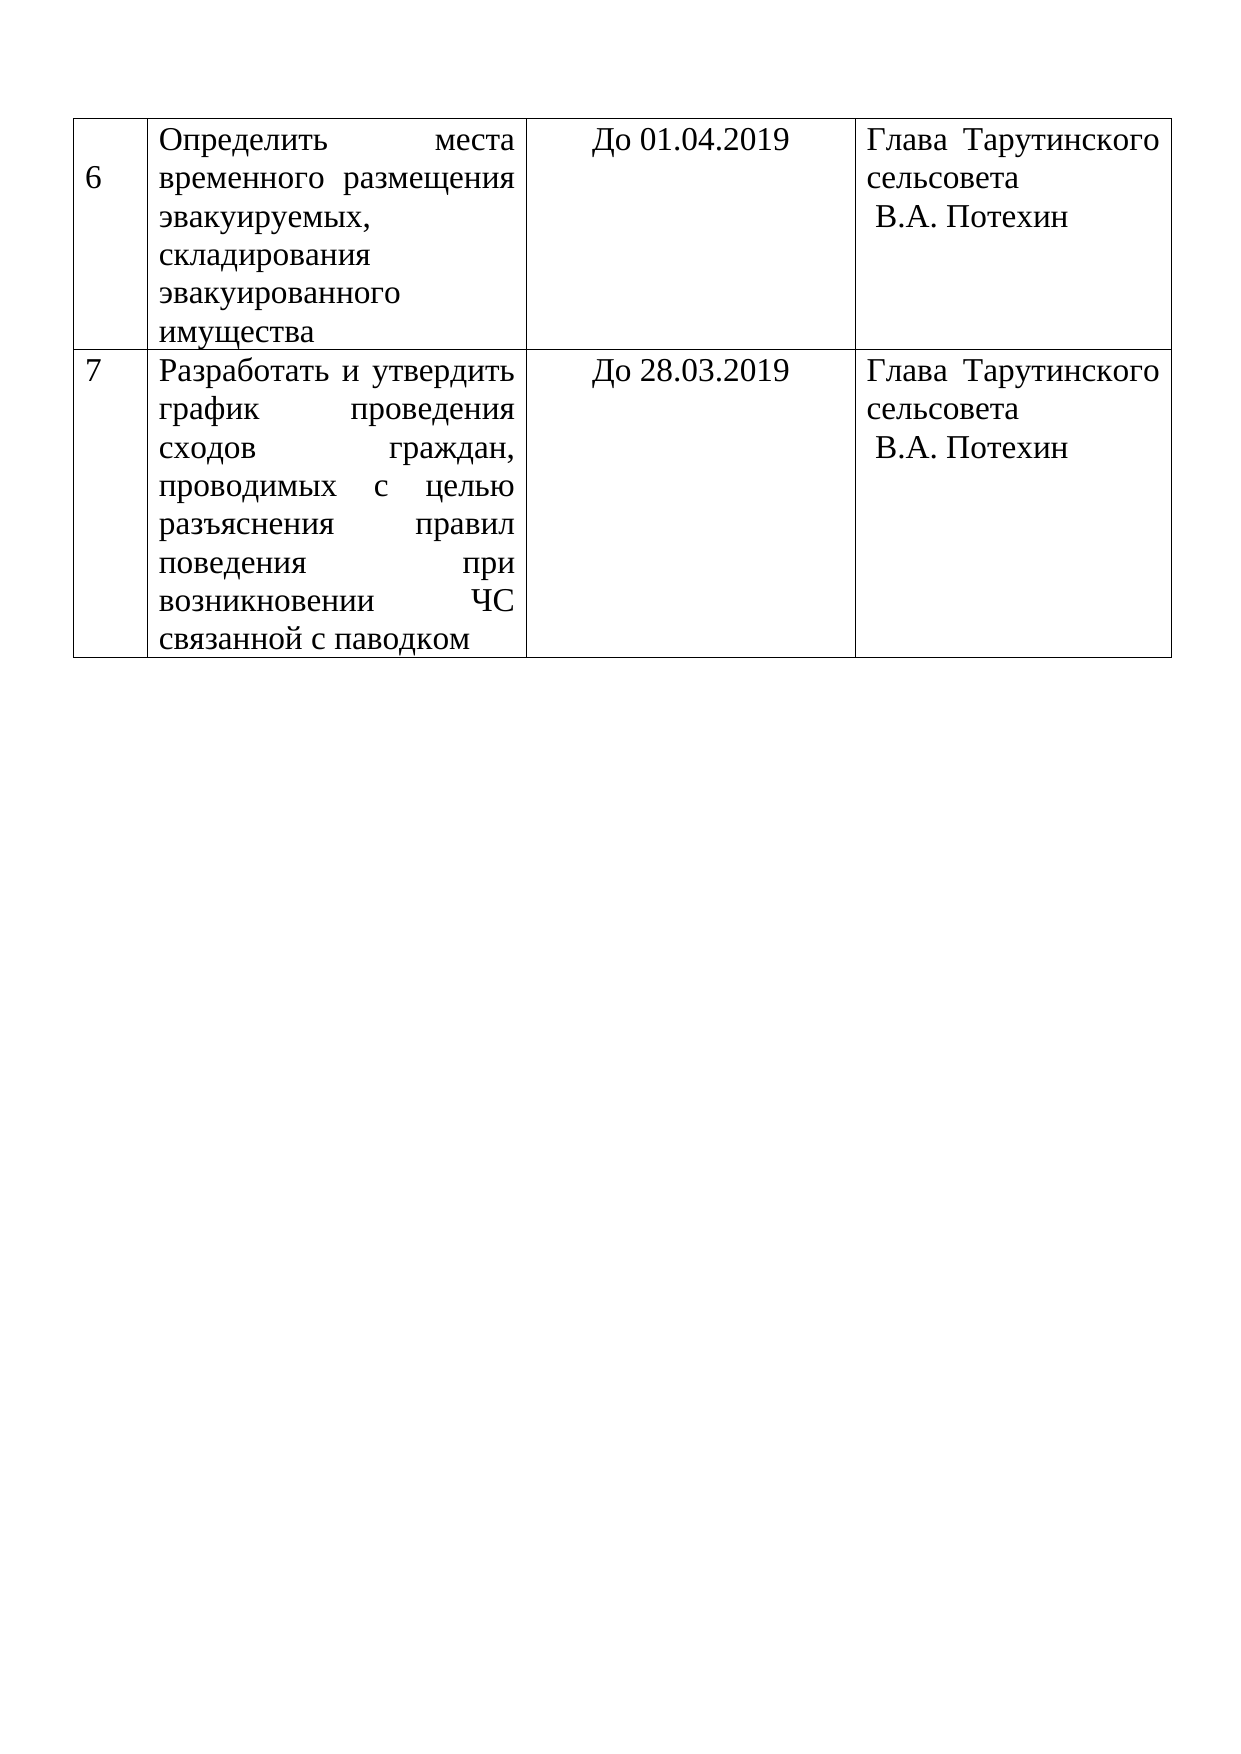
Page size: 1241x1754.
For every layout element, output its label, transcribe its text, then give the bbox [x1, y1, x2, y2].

table_cell Глава Тарутинского сельсовета В.А. Потехин [856, 350, 1171, 657]
table_cell 7 [74, 350, 147, 657]
table_cell 6 [74, 119, 147, 349]
table_cell До 28.03.2019 [527, 350, 855, 657]
table_cell Разработать и утвердить график проведения сходов граждан, проводимых с целью разъяснения правил поведения при возникновении ЧС связанной с паводком [148, 350, 526, 657]
table_cell Определить места временного размещения эвакуируемых, складирования эвакуированного имущества [148, 119, 526, 349]
table_cell До 01.04.2019 [527, 119, 855, 349]
table_cell Глава Тарутинского сельсовета В.А. Потехин [856, 119, 1171, 349]
